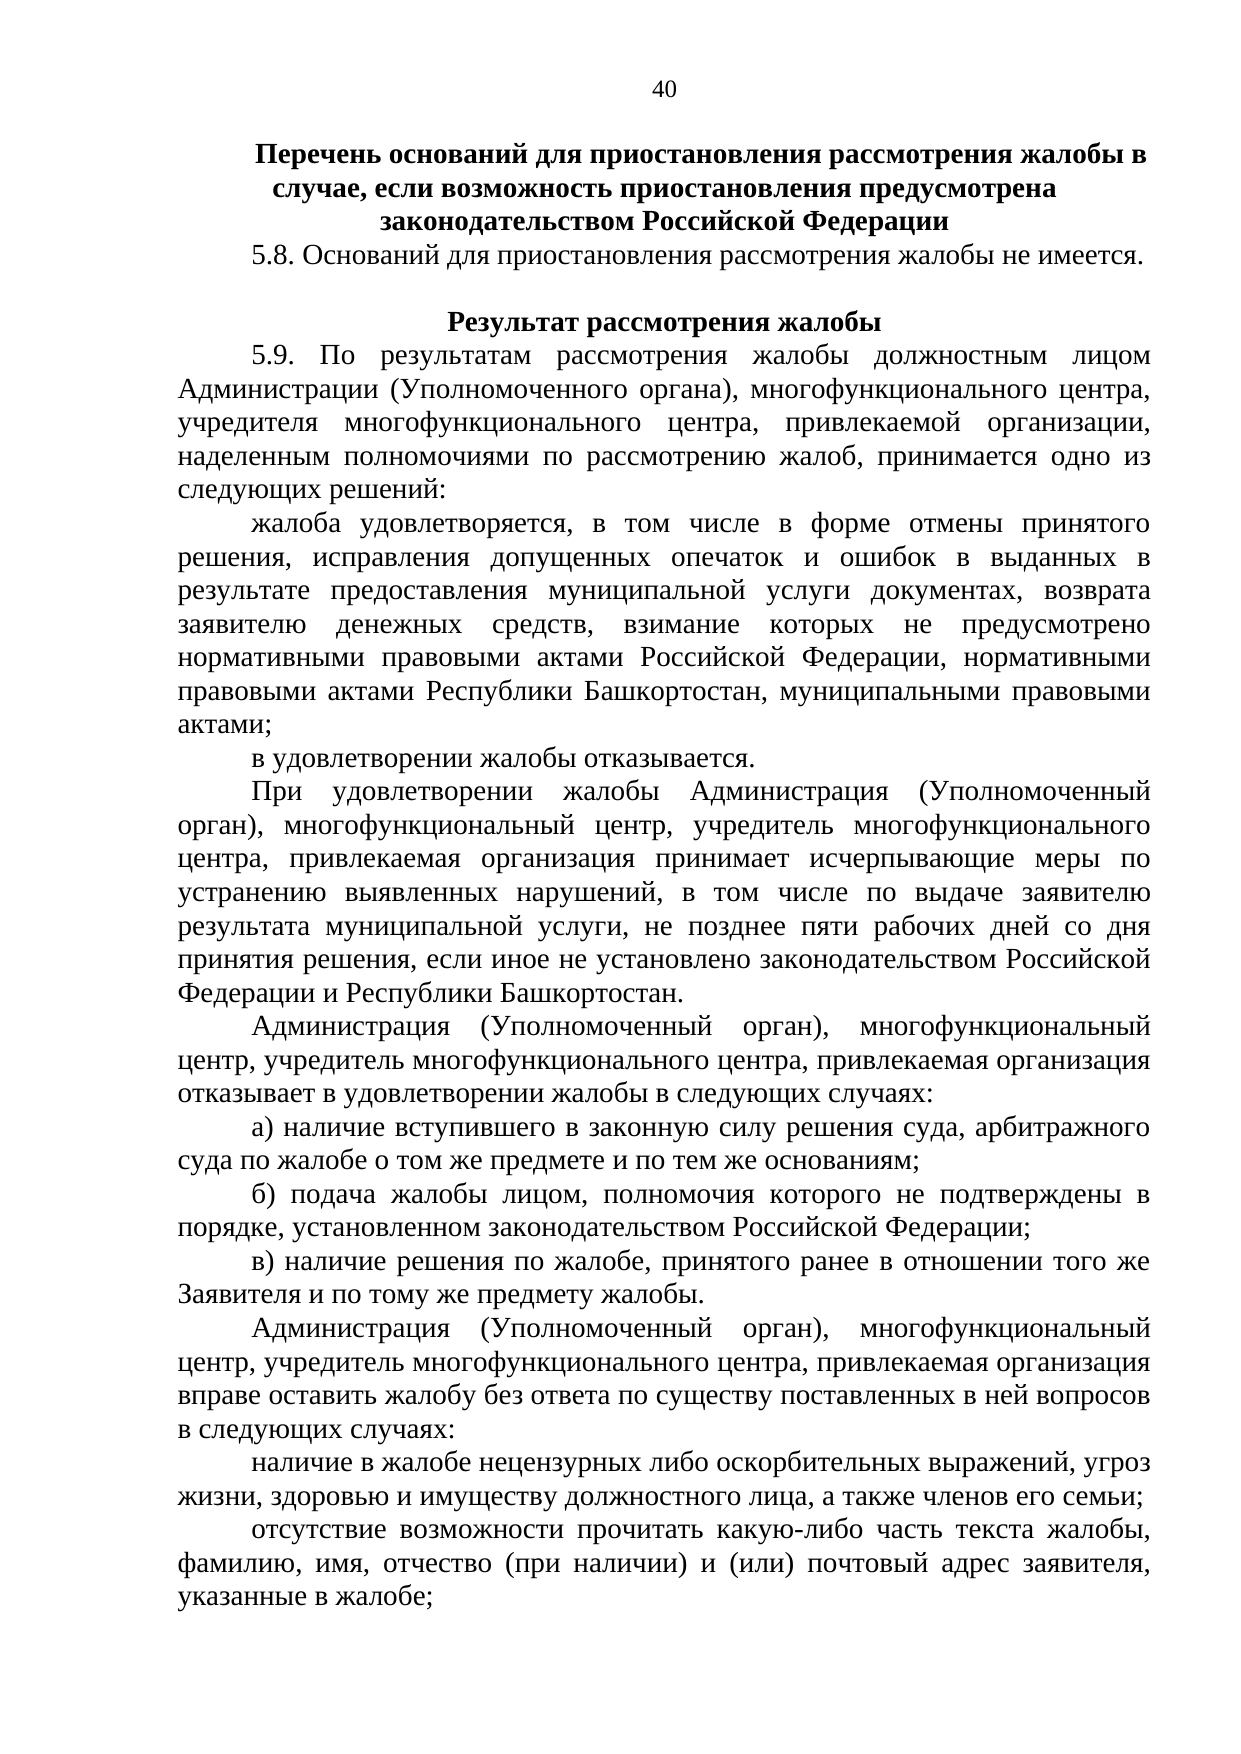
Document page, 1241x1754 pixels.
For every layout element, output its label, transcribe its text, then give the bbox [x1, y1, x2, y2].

text в) наличие решения по жалобе, принятого ранее в отношении того же Заявителя и по тому же предмету жалобы. [177, 1243, 1152, 1310]
text Результат рассмотрения жалобы [177, 304, 1152, 337]
text б) подача жалобы лицом, полномочия которого не подтверждены в порядке, установленном законодательством Российской Федерации; [177, 1176, 1152, 1243]
text 5.8. Оснований для приостановления рассмотрения жалобы не имеется. [177, 237, 1152, 270]
text отсутствие возможности прочитать какую-либо часть текста жалобы, фамилию, имя, отчество (при наличии) и (или) почтовый адрес заявителя, указанные в жалобе; [177, 1511, 1152, 1612]
text Администрация (Уполномоченный орган), многофункциональный центр, учредитель многофункционального центра, привлекаемая организация отказывает в удовлетворении жалобы в следующих случаях: [177, 1008, 1152, 1109]
text Администрация (Уполномоченный орган), многофункциональный центр, учредитель многофункционального центра, привлекаемая организация вправе оставить жалобу без ответа по существу поставленных в ней вопросов в следующих случаях: [177, 1310, 1152, 1444]
text При удовлетворении жалобы Администрация (Уполномоченный орган), многофункциональный центр, учредитель многофункционального центра, привлекаемая организация принимает исчерпывающие меры по устранению выявленных нарушений, в том числе по выдаче заявителю результата муниципальной услуги, не позднее пяти рабочих дней со дня принятия решения, если иное не установлено законодательством Российской Федерации и Республики Башкортостан. [177, 773, 1152, 1008]
text Перечень оснований для приостановления рассмотрения жалобы в случае, если возможность приостановления предусмотрена законодательством Российской Федерации [177, 136, 1152, 237]
text в удовлетворении жалобы отказывается. [177, 740, 1152, 773]
text жалоба удовлетворяется, в том числе в форме отмены принятого решения, исправления допущенных опечаток и ошибок в выданных в результате предоставления муниципальной услуги документах, возврата заявителю денежных средств, взимание которых не предусмотрено нормативными правовыми актами Российской Федерации, нормативными правовыми актами Республики Башкортостан, муниципальными правовыми актами; [177, 505, 1152, 740]
text а) наличие вступившего в законную силу решения суда, арбитражного суда по жалобе о том же предмете и по тем же основаниям; [177, 1109, 1152, 1176]
text 5.9. По результатам рассмотрения жалобы должностным лицом Администрации (Уполномоченного органа), многофункционального центра, учредителя многофункционального центра, привлекаемой организации, наделенным полномочиями по рассмотрению жалоб, принимается одно из следующих решений: [177, 337, 1152, 505]
text наличие в жалобе нецензурных либо оскорбительных выражений, угроз жизни, здоровью и имуществу должностного лица, а также членов его семьи; [177, 1444, 1152, 1511]
